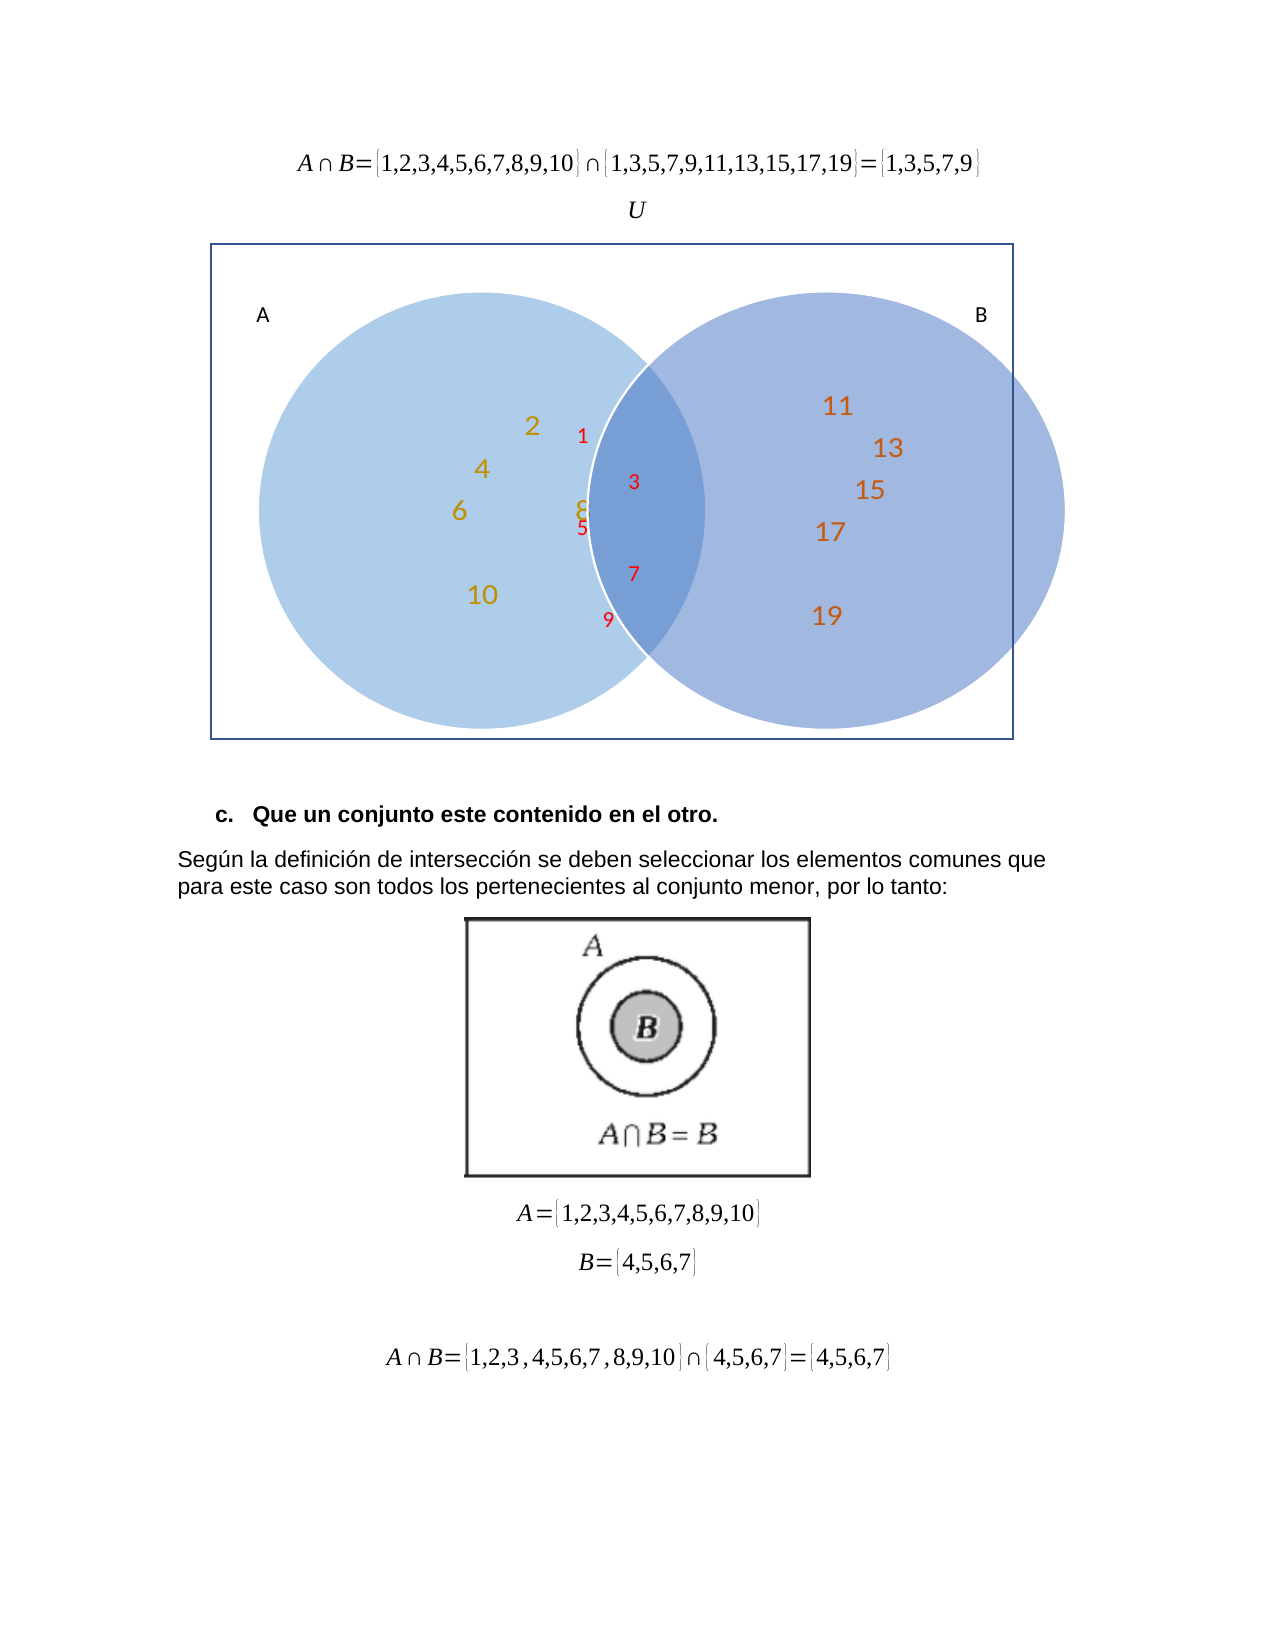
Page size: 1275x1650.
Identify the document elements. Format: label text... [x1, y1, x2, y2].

text Según la definición de intersección se deben seleccionar los elementos comunes que para este caso son todos los pertenecientes al conjunto menor, por lo tanto: [177, 846, 1098, 900]
picture [464, 917, 811, 1181]
list Que un conjunto este contenido en el otro. [215, 801, 1098, 828]
